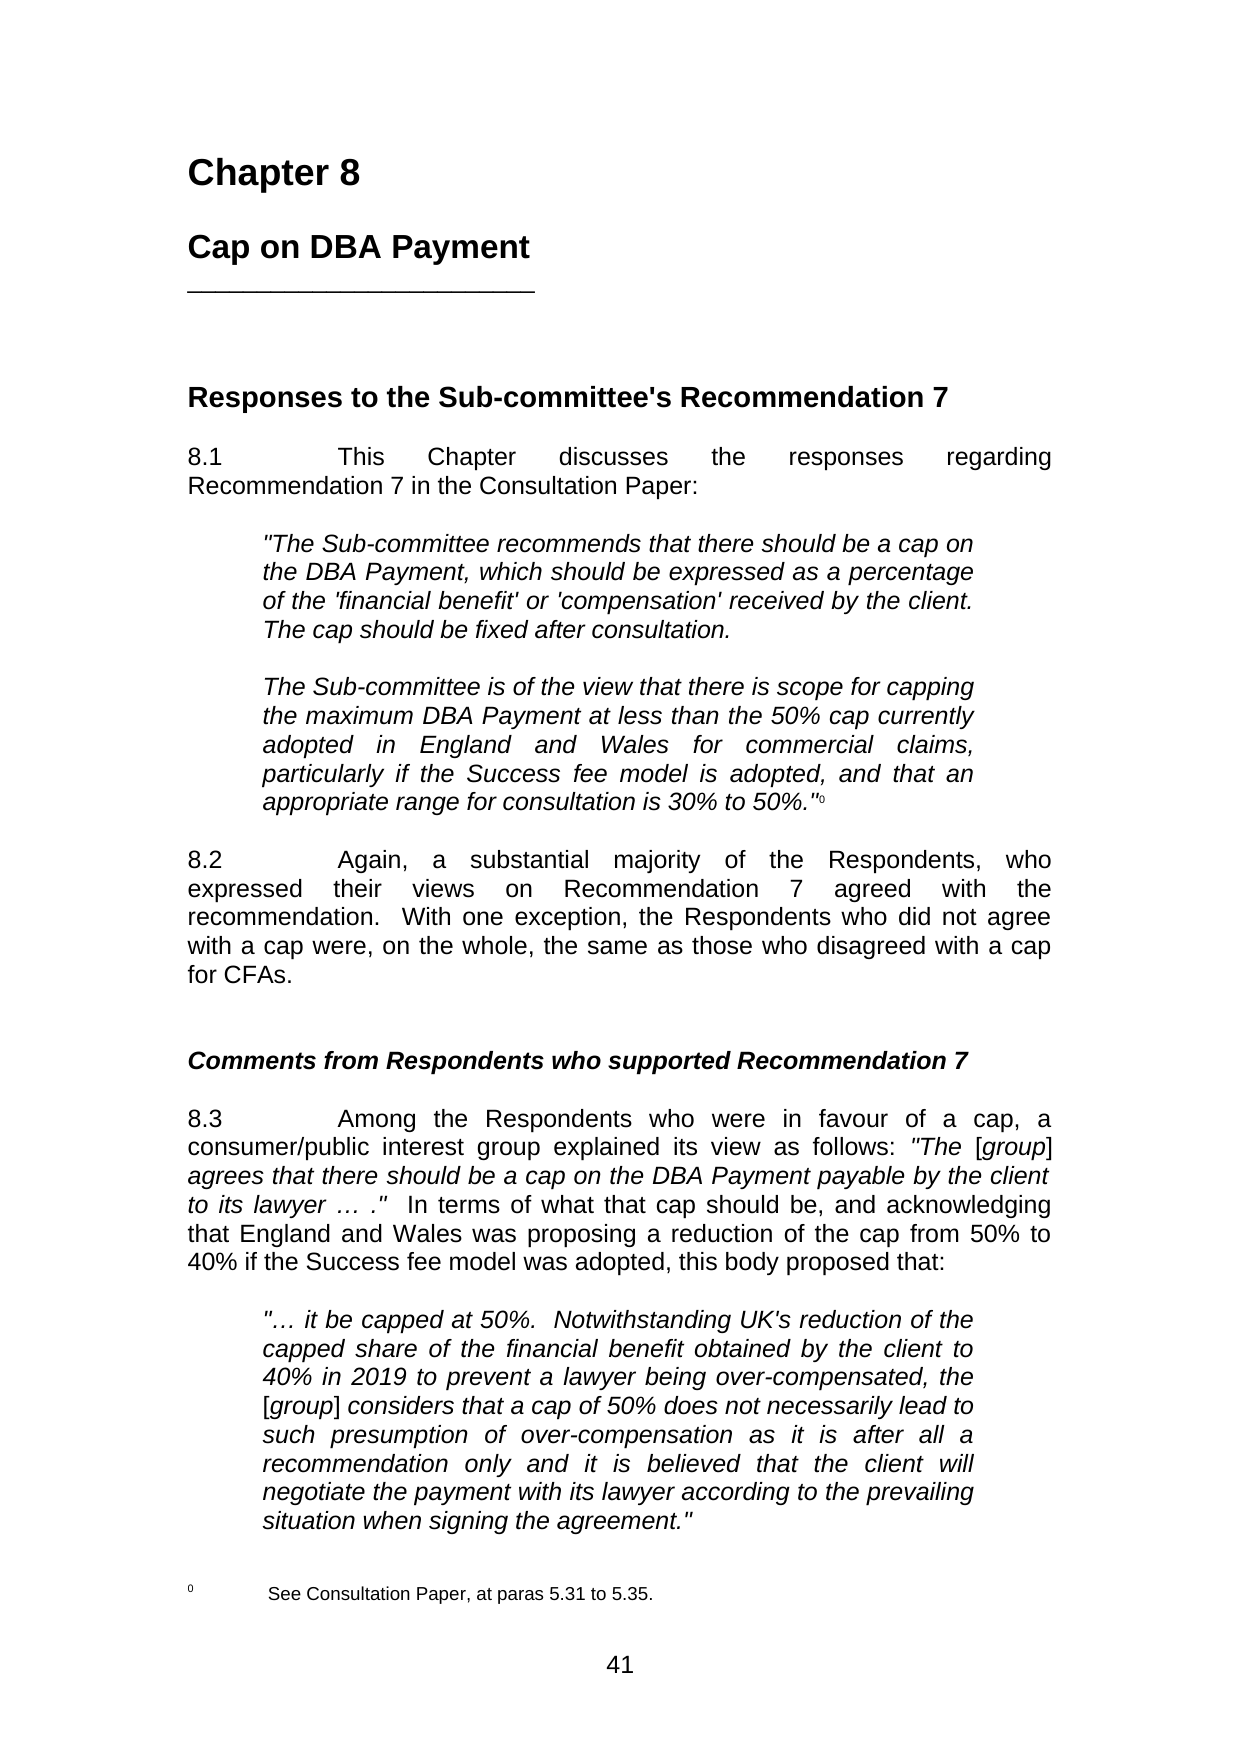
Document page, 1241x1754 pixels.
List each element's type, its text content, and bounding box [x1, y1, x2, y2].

text "The Sub-committee recommends that there should be a cap on the DBA Payment, which should be expressed as a percentage of the 'financial benefit' or 'compensation' received by the client. The cap should be fixed after consultation. [262, 529, 978, 644]
subtitle Responses to the Sub-committee's Recommendation 7 [187, 380, 1053, 414]
text _________________________ [187, 265, 1053, 294]
text The Sub-committee is of the view that there is scope for capping the maximum DBA Payment at less than the 50% cap currently adopted in England and Wales for commercial claims, particularly if the Success fee model is adopted, and that an appropriate range for consultation is 30% to 50%." [262, 672, 978, 816]
subtitle Cap on DBA Payment [187, 227, 1053, 265]
text 8.1 This Chapter discusses the responses regarding Recommendation 7 in the Consultation Paper: [187, 442, 1053, 500]
text "… it be capped at 50%. Notwithstanding UK's reduction of the capped share of the financial benefit obtained by the client to 40% in 2019 to prevent a lawyer being over-compensated, the [group] considers that a cap of 50% does not necessarily lead to such presumption of over-compensation as it is after all a recommendation only and it is believed that the client will negotiate the payment with its lawyer according to the prevailing situation when signing the agreement." [262, 1305, 978, 1535]
subtitle Comments from Respondents who supported Recommendation 7 [187, 1046, 1053, 1075]
subtitle Chapter 8 [187, 150, 1053, 193]
text 8.2 Again, a substantial majority of the Respondents, who expressed their views on Recommendation 7 agreed with the recommendation. With one exception, the Respondents who did not agree with a cap were, on the whole, the same as those who disagreed with a cap for CFAs. [187, 845, 1053, 989]
text 8.3 Among the Respondents who were in favour of a cap, a consumer/public interest group explained its view as follows: "The [group] agrees that there should be a cap on the DBA Payment payable by the client to its lawyer … ." In terms of what that cap should be, and acknowledging that England and Wales was proposing a reduction of the cap from 50% to 40% if the Success fee model was adopted, this body proposed that: [187, 1104, 1053, 1276]
